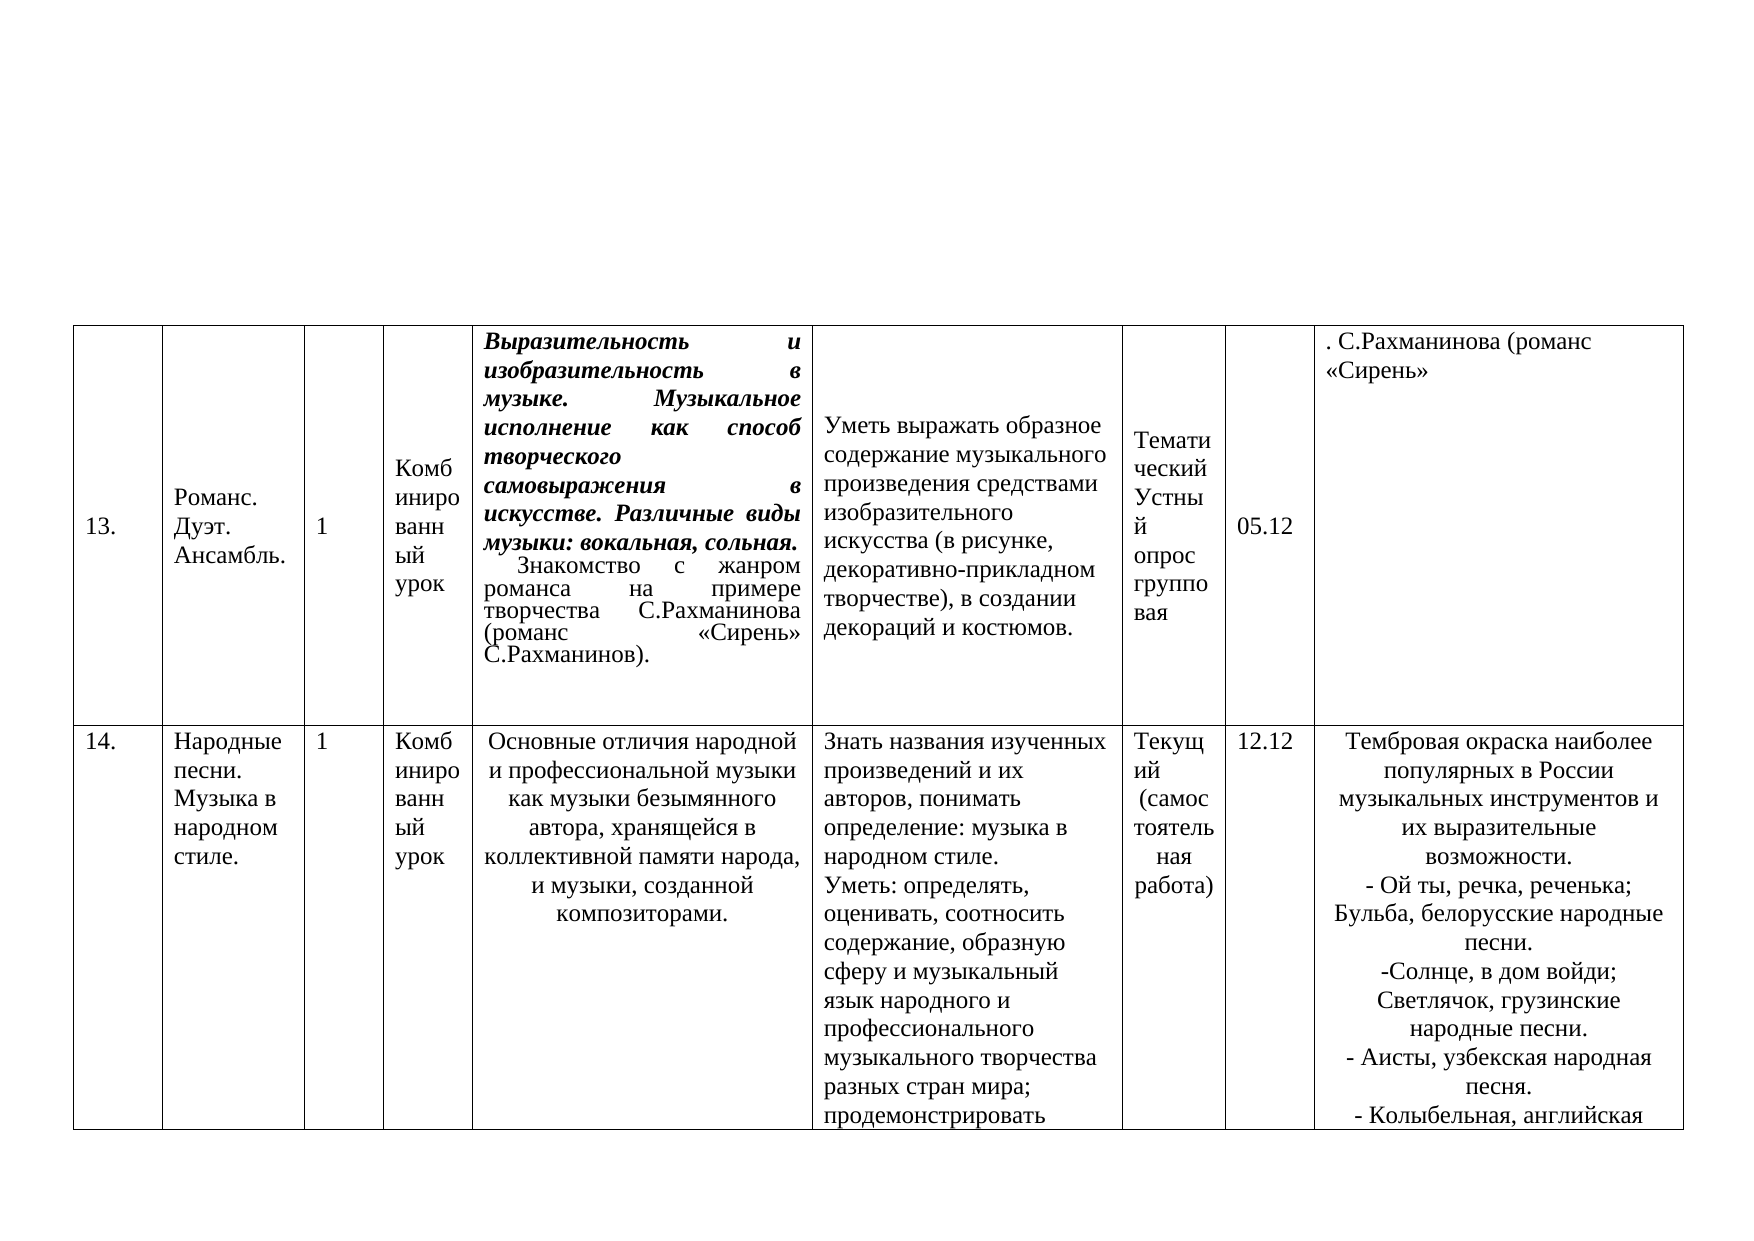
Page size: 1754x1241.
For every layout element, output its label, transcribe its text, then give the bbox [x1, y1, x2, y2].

table_cell Романс. Дуэт. Ансамбль. [163, 326, 304, 725]
table_cell Выразительность и изобразительность в музыке. Музыкальное исполнение как способ творческого самовыражения в искусстве. Различные виды музыки: вокальная, сольная. Знакомство с жанром романса на примере творчества С.Рахманинова (романс «Сирень» С.Рахманинов). [473, 326, 812, 725]
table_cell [163, 726, 304, 1128]
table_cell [1123, 726, 1225, 1128]
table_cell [473, 726, 812, 1128]
table_cell 13. [74, 326, 162, 725]
table_cell Комбинированный урок [384, 326, 472, 725]
table_cell Тематический Устный опрос групповая [1123, 326, 1225, 725]
table_cell 12.12 [1226, 726, 1314, 1128]
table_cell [384, 726, 472, 1128]
table_cell Уметь выражать образное содержание музыкального произведения средствами изобразительного искусства (в рисунке, декоративно-прикладном творчестве), в создании декораций и костюмов. [813, 326, 1122, 725]
table_cell 05.12 [1226, 326, 1314, 725]
table_cell . С.Рахманинова (романс «Сирень» [1315, 326, 1683, 725]
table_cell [1315, 726, 1683, 1128]
table_cell 1 [305, 726, 383, 1128]
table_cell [813, 726, 1122, 1128]
table_cell 1 [305, 326, 383, 725]
table_cell 14. [74, 726, 162, 1128]
